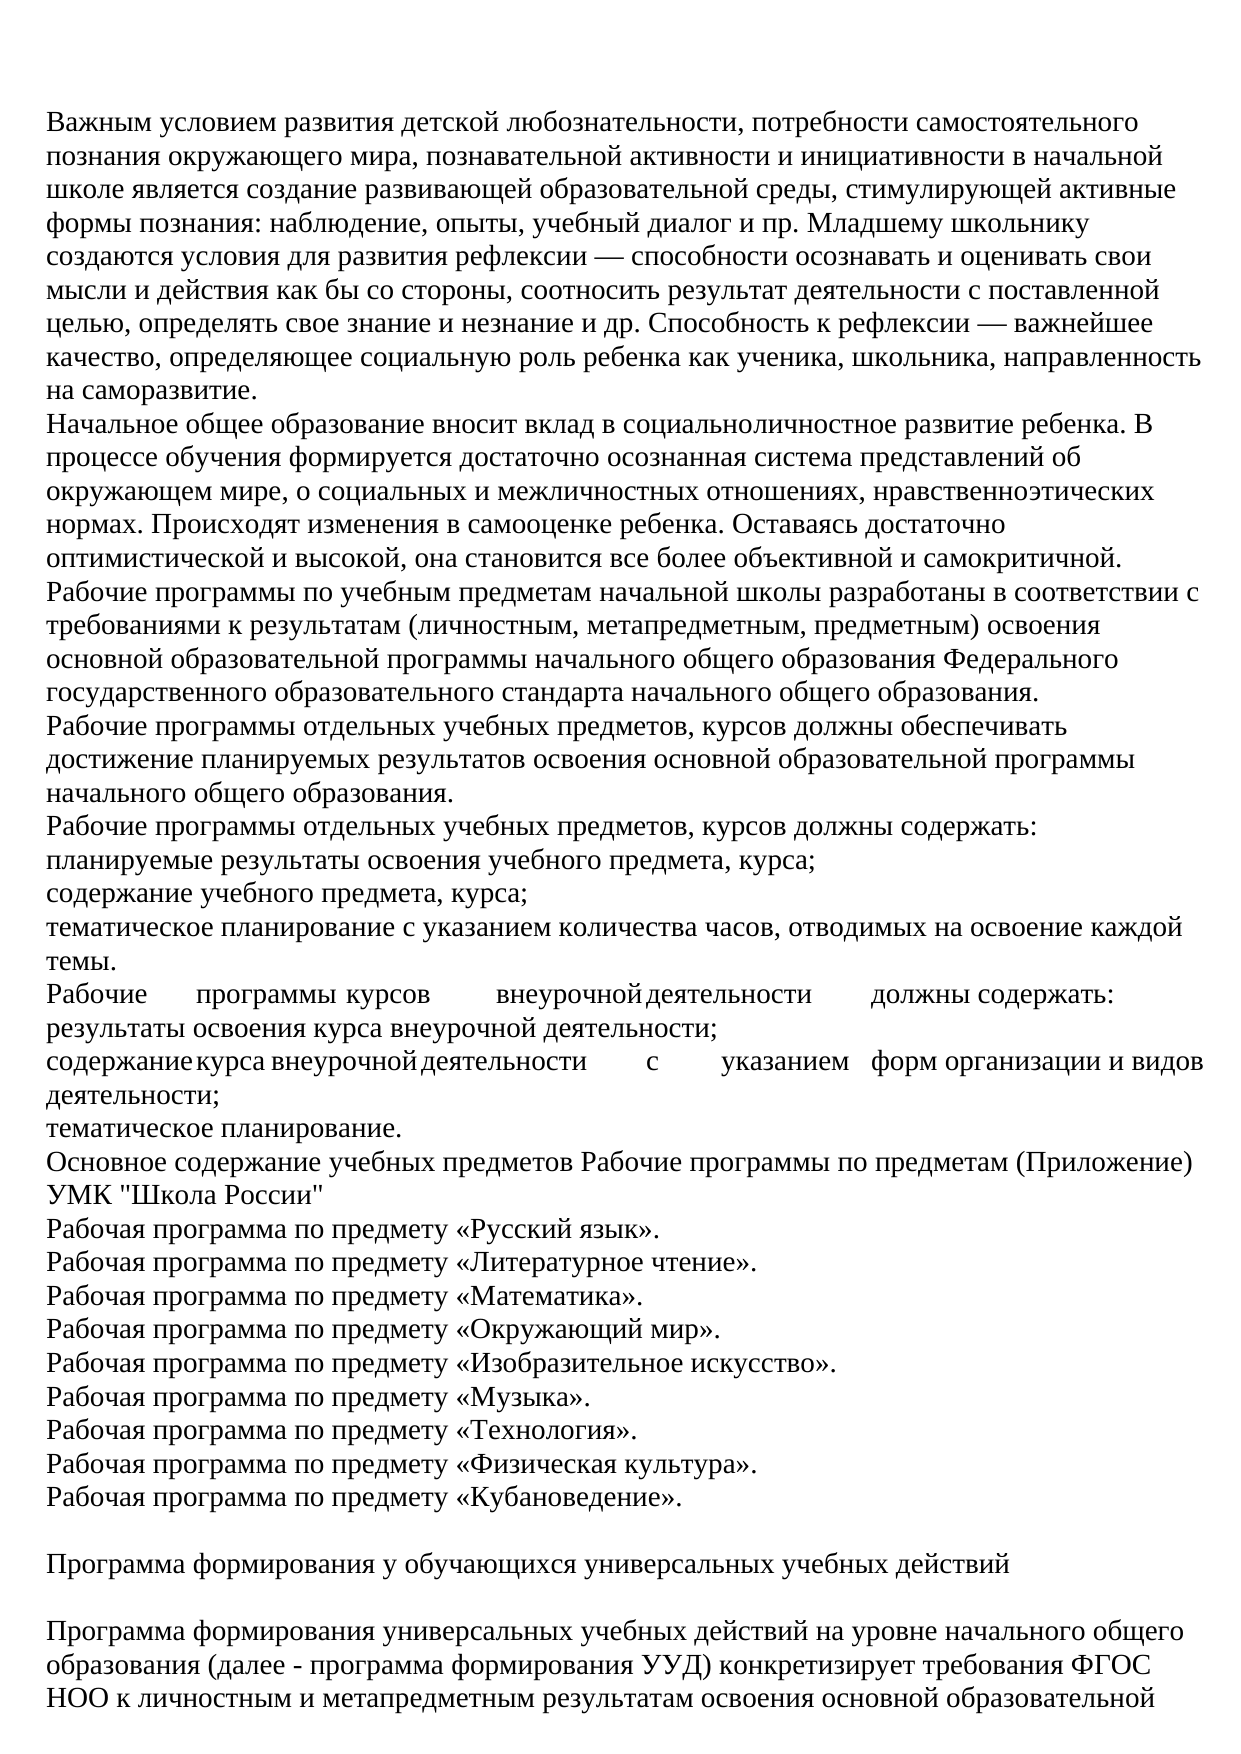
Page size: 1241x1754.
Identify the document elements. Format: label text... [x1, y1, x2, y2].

text Начальное общее образование вносит вклад в социально­личностное развитие ребенка. В процессе обучения формируется достаточно осознанная система представлений об окружающем мире, о социальных и межличностных отношениях, нравственно­этических нормах. Происходят изменения в самооценке ребенка. Оставаясь достаточно оптимистической и высокой, она становится все более объективной и самокритичной. [46, 406, 1211, 574]
text Рабочая программа по предмету «Технология». [46, 1412, 1211, 1446]
text Рабочая программа по предмету «Физическая культура». [46, 1446, 1211, 1479]
text содержание курса внеурочной деятельности с указанием форм организации и видов деятельности; [46, 1043, 1211, 1110]
text содержание учебного предмета, курса; [46, 876, 1211, 909]
text Основное содержание учебных предметов Рабочие программы по предметам (Приложение) [46, 1144, 1211, 1177]
text Программа формирования у обучающихся универсальных учебных действий [46, 1546, 1211, 1580]
text планируемые результаты освоения учебного предмета, курса; [46, 842, 1211, 876]
text Рабочая программа по предмету «Музыка». [46, 1379, 1211, 1412]
text УМК "Школа России" [46, 1177, 1211, 1211]
text Рабочие программы курсов внеурочной деятельности должны содержать: [46, 976, 1211, 1010]
text Рабочая программа по предмету «Математика». [46, 1278, 1211, 1312]
text Рабочая программа по предмету «Литературное чтение». [46, 1244, 1211, 1278]
text Важным условием развития детской любознательности, потребности самостоятельного познания окружающего мира, познавательной активности и инициативности в начальной школе является создание развивающей образовательной среды, стимулирующей активные формы познания: наблюдение, опыты, учебный диалог и пр. Младшему школьнику создаются условия для развития рефлексии — способности осознавать и оценивать свои мысли и действия как бы со стороны, соотносить результат деятельности с поставленной целью, определять свое знание и незнание и др. Способность к рефлексии — важнейшее качество, определяющее социальную роль ребенка как ученика, школьника, направленность на саморазвитие. [46, 104, 1211, 406]
text Рабочая программа по предмету «Изобразительное искусство». [46, 1345, 1211, 1379]
text Рабочая программа по предмету «Окружающий мир». [46, 1312, 1211, 1345]
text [46, 1613, 1211, 1714]
text тематическое планирование с указанием количества часов, отводимых на освоение каждой темы. [46, 909, 1211, 976]
text Рабочие программы отдельных учебных предметов, курсов должны содержать: [46, 808, 1211, 842]
text Рабочая программа по предмету «Русский язык». [46, 1211, 1211, 1244]
text Рабочие программы по учебным предметам начальной школы разработаны в соответствии с требованиями к результатам (личностным, метапредметным, предметным) освоения основной образовательной программы начального общего образования Федерального государственного образовательного стандарта начального общего образования. [46, 574, 1211, 708]
text Рабочие программы отдельных учебных предметов, курсов должны обеспечивать достижение планируемых результатов освоения основной образовательной программы начального общего образования. [46, 708, 1211, 808]
text тематическое планирование. [46, 1110, 1211, 1144]
text результаты освоения курса внеурочной деятельности; [46, 1010, 1211, 1043]
text Рабочая программа по предмету «Кубановедение». [46, 1479, 1211, 1513]
